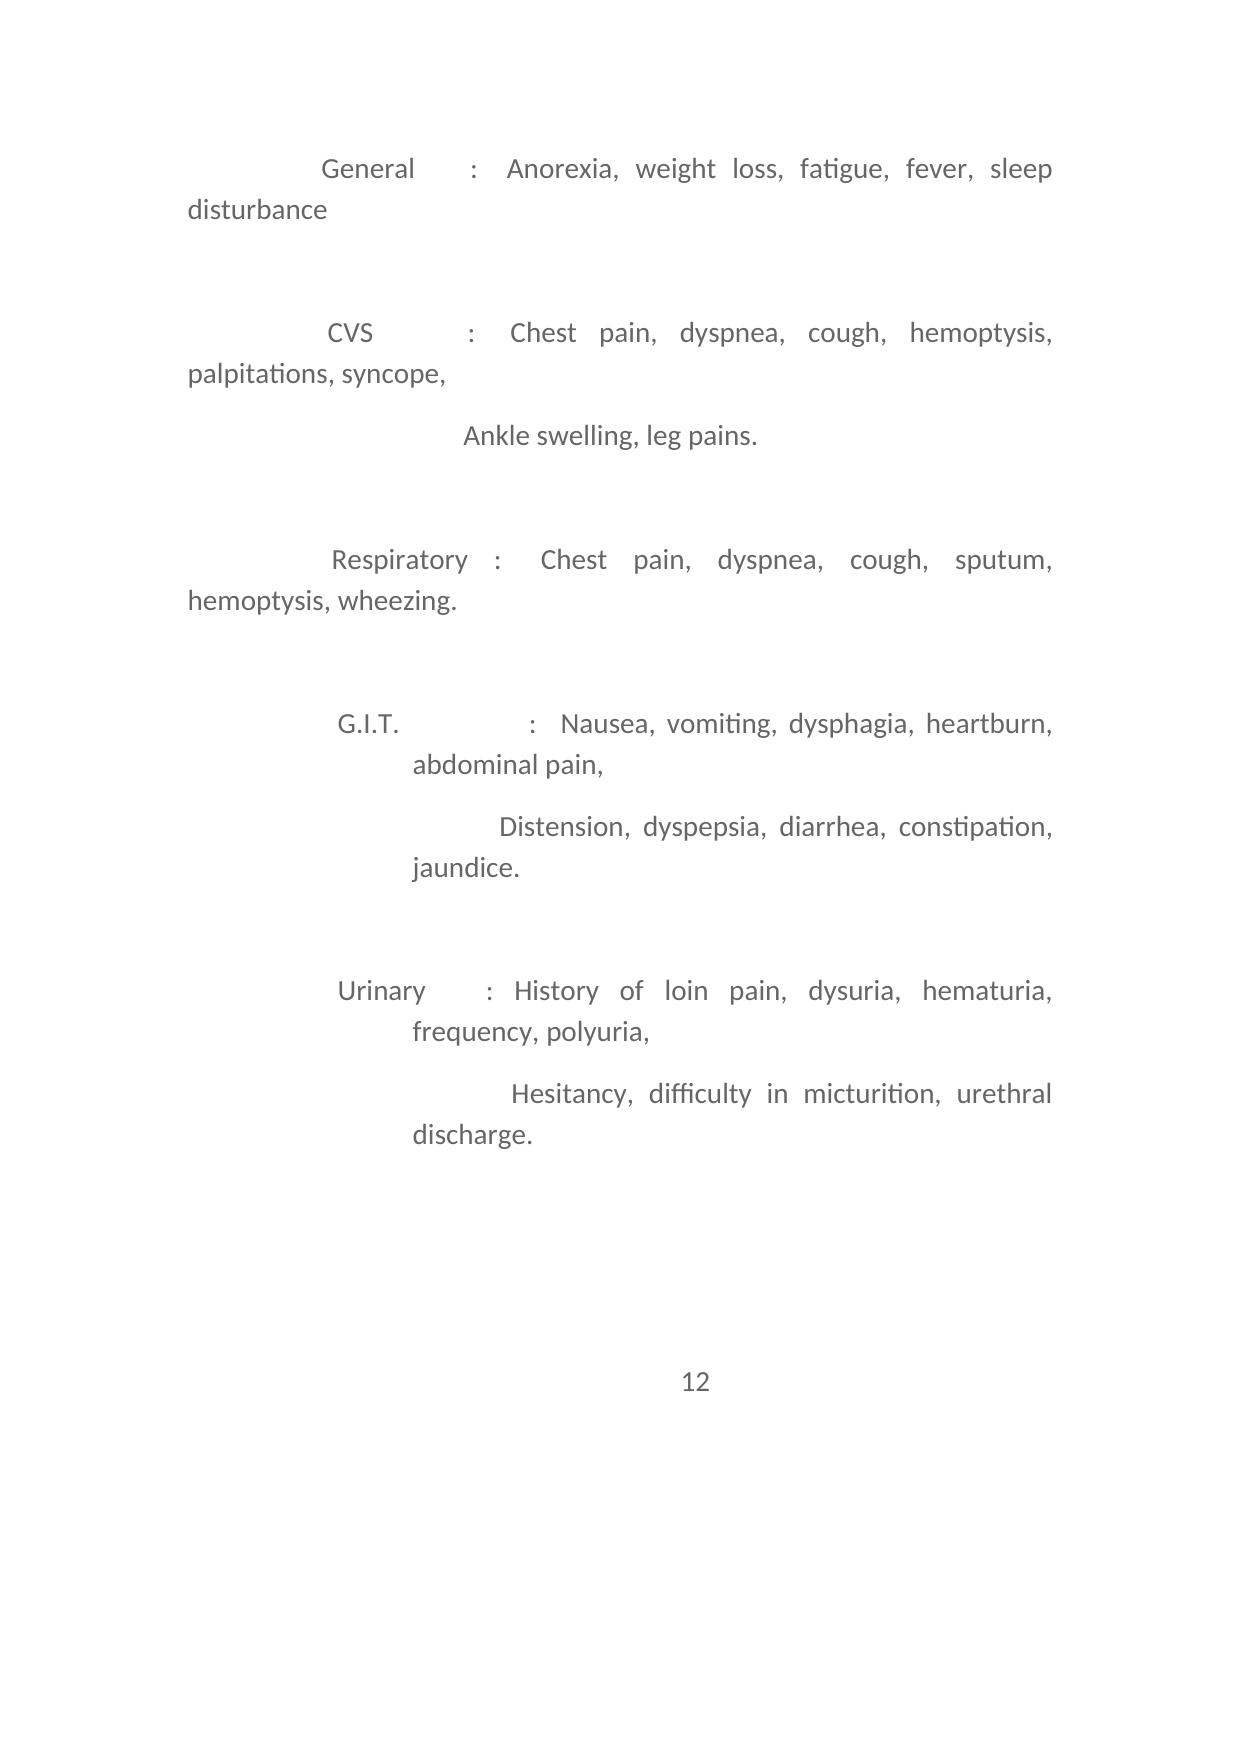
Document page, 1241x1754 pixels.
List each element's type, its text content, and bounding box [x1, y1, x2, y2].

text Distension, dyspepsia, diarrhea, constipation, jaundice. [337, 808, 1053, 884]
text Respiratory : Chest pain, dyspnea, cough, sputum, hemoptysis, wheezing. [187, 541, 1053, 617]
text 12 [337, 1363, 1053, 1399]
text CVS : Chest pain, dyspnea, cough, hemoptysis, palpitations, syncope, [187, 314, 1053, 391]
text G.I.T. : Nausea, vomiting, dysphagia, heartburn, abdominal pain, [337, 705, 1053, 782]
text Urinary : History of loin pain, dysuria, hematuria, frequency, polyuria, [337, 972, 1053, 1049]
text General : Anorexia, weight loss, fatigue, fever, sleep disturbance [187, 150, 1053, 227]
text Ankle swelling, leg pains. [187, 417, 1053, 453]
text Hesitancy, difficulty in micturition, urethral discharge. [337, 1075, 1053, 1152]
